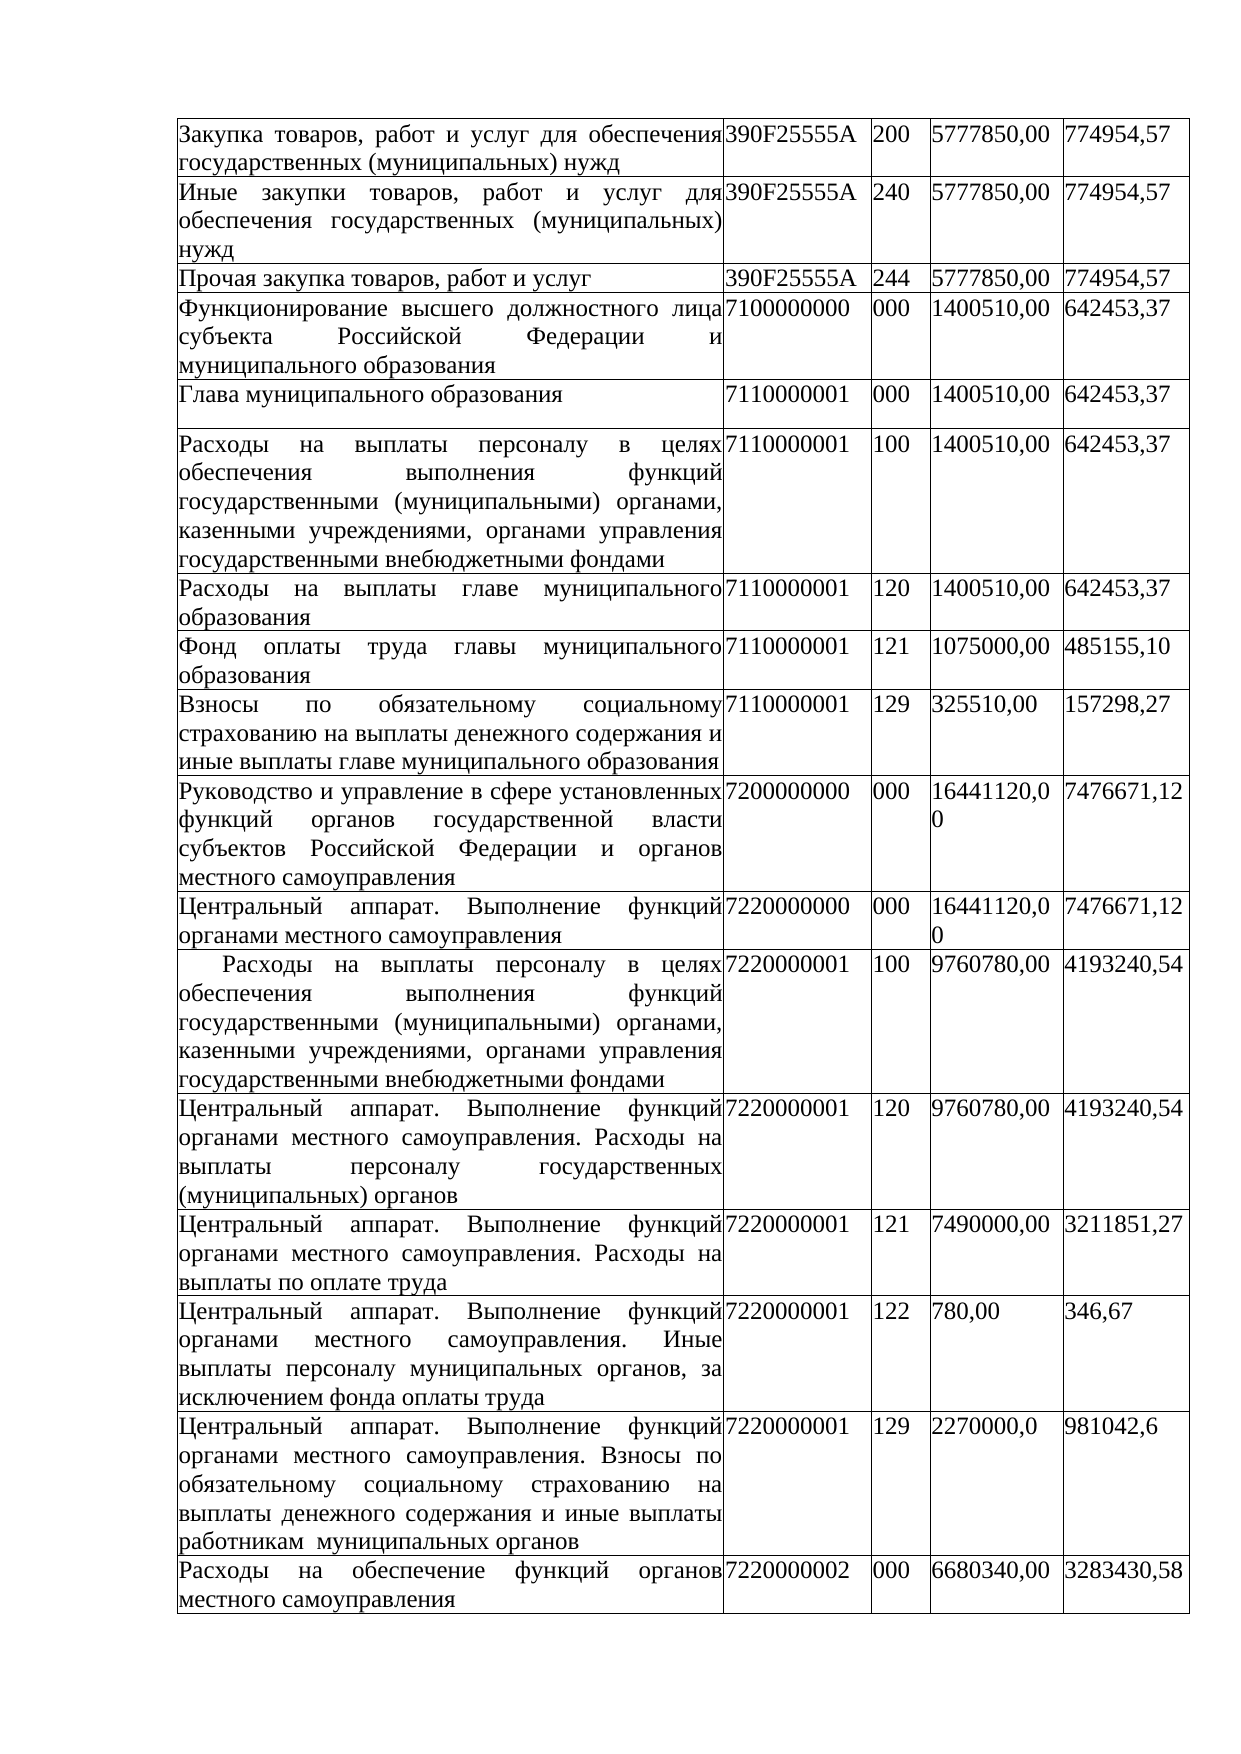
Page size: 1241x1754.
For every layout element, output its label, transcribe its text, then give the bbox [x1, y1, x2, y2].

table_cell 774954,57 [1064, 177, 1189, 263]
table_cell 7220000000 [724, 892, 871, 949]
table_cell 390F25555A [724, 177, 871, 263]
table_cell 7476671,12 [1064, 892, 1189, 949]
table_cell 1400510,00 [931, 293, 1063, 379]
table_cell 3283430,58 [1064, 1556, 1189, 1613]
table_cell Фонд оплаты труда главы муниципального образования [178, 631, 723, 688]
table_cell 100 [872, 429, 930, 572]
table_cell 16441120,00 [931, 892, 1063, 949]
table_cell 7220000001 [724, 1094, 871, 1208]
table_cell 100 [872, 950, 930, 1093]
table_cell 4193240,54 [1064, 1094, 1189, 1208]
table_cell 120 [872, 574, 930, 630]
table_cell 6680340,00 [931, 1556, 1063, 1613]
table_cell 1075000,00 [931, 631, 1063, 688]
table_cell 346,67 [1064, 1296, 1189, 1411]
table_cell 7110000001 [724, 690, 871, 775]
table_cell 122 [872, 1296, 930, 1411]
table_cell Иные закупки товаров, работ и услуг для обеспечения государственных (муниципальных) нужд [178, 177, 723, 263]
table_cell Расходы на выплаты персоналу в целях обеспечения выполнения функций государственными (муниципальными) органами, казенными учреждениями, органами управления государственными внебюджетными фондами [178, 429, 723, 572]
table_cell 774954,57 [1064, 119, 1189, 176]
table_cell Взносы по обязательному социальному страхованию на выплаты денежного содержания и иные выплаты главе муниципального образования [178, 690, 723, 775]
table_cell 1400510,00 [931, 429, 1063, 572]
table_cell 7220000001 [724, 1412, 871, 1555]
table_cell 129 [872, 690, 930, 775]
table_cell 642453,37 [1064, 574, 1189, 630]
table_cell 390F25555A [724, 119, 871, 176]
table_cell 7476671,12 [1064, 776, 1189, 891]
table_cell Прочая закупка товаров, работ и услуг [178, 264, 723, 292]
table_cell 5777850,00 [931, 264, 1063, 292]
table_cell 7220000001 [724, 1210, 871, 1295]
table_cell Глава муниципального образования [178, 380, 723, 428]
table_cell 000 [872, 293, 930, 379]
table_cell 000 [872, 1556, 930, 1613]
table_cell 000 [872, 892, 930, 949]
table_cell 7490000,00 [931, 1210, 1063, 1295]
table_cell 000 [872, 776, 930, 891]
table_cell 485155,10 [1064, 631, 1189, 688]
table_cell 5777850,00 [931, 177, 1063, 263]
table_cell Функционирование высшего должностного лица субъекта Российской Федерации и муниципального образования [178, 293, 723, 379]
table_cell 1400510,00 [931, 574, 1063, 630]
table_cell 642453,37 [1064, 380, 1189, 428]
table_cell 7220000002 [724, 1556, 871, 1613]
table_cell 244 [872, 264, 930, 292]
table_cell 240 [872, 177, 930, 263]
table_cell 7100000000 [724, 293, 871, 379]
table_cell 2270000,0 [931, 1412, 1063, 1555]
table_cell 7110000001 [724, 380, 871, 428]
table_cell 7110000001 [724, 631, 871, 688]
table_cell 121 [872, 631, 930, 688]
table_cell 9760780,00 [931, 1094, 1063, 1208]
table_cell 157298,27 [1064, 690, 1189, 775]
table_cell 642453,37 [1064, 429, 1189, 572]
table_cell 981042,6 [1064, 1412, 1189, 1555]
table_cell Расходы на обеспечение функций органов местного самоуправления [178, 1556, 723, 1613]
table_cell 390F25555A [724, 264, 871, 292]
table_cell Центральный аппарат. Выполнение функций органами местного самоуправления. Расходы на выплаты по оплате труда [178, 1210, 723, 1295]
table_cell 121 [872, 1210, 930, 1295]
table_cell Центральный аппарат. Выполнение функций органами местного самоуправления. Иные выплаты персоналу муниципальных органов, за исключением фонда оплаты труда [178, 1296, 723, 1411]
table_cell 7220000001 [724, 950, 871, 1093]
table_cell Центральный аппарат. Выполнение функций органами местного самоуправления. Взносы по обязательному социальному страхованию на выплаты денежного содержания и иные выплаты работникам муниципальных органов [178, 1412, 723, 1555]
table_cell 1400510,00 [931, 380, 1063, 428]
table_cell 120 [872, 1094, 930, 1208]
table_cell 3211851,27 [1064, 1210, 1189, 1295]
table_cell 7110000001 [724, 429, 871, 572]
table_cell Центральный аппарат. Выполнение функций органами местного самоуправления [178, 892, 723, 949]
table_cell 9760780,00 [931, 950, 1063, 1093]
table_cell 7220000001 [724, 1296, 871, 1411]
table_cell Расходы на выплаты главе муниципального образования [178, 574, 723, 630]
table_cell 4193240,54 [1064, 950, 1189, 1093]
table_cell Центральный аппарат. Выполнение функций органами местного самоуправления. Расходы на выплаты персоналу государственных (муниципальных) органов [178, 1094, 723, 1208]
table_cell Закупка товаров, работ и услуг для обеспечения государственных (муниципальных) нужд [178, 119, 723, 176]
table_cell 129 [872, 1412, 930, 1555]
table_cell 7110000001 [724, 574, 871, 630]
table_cell 780,00 [931, 1296, 1063, 1411]
table_cell 000 [872, 380, 930, 428]
table_cell 5777850,00 [931, 119, 1063, 176]
table_cell 325510,00 [931, 690, 1063, 775]
table_cell Расходы на выплаты персоналу в целях обеспечения выполнения функций государственными (муниципальными) органами, казенными учреждениями, органами управления государственными внебюджетными фондами [178, 950, 723, 1093]
table_cell Руководство и управление в сфере установленных функций органов государственной власти субъектов Российской Федерации и органов местного самоуправления [178, 776, 723, 891]
table_cell 774954,57 [1064, 264, 1189, 292]
table_cell 16441120,00 [931, 776, 1063, 891]
table_cell 7200000000 [724, 776, 871, 891]
table_cell 642453,37 [1064, 293, 1189, 379]
table_cell 200 [872, 119, 930, 176]
